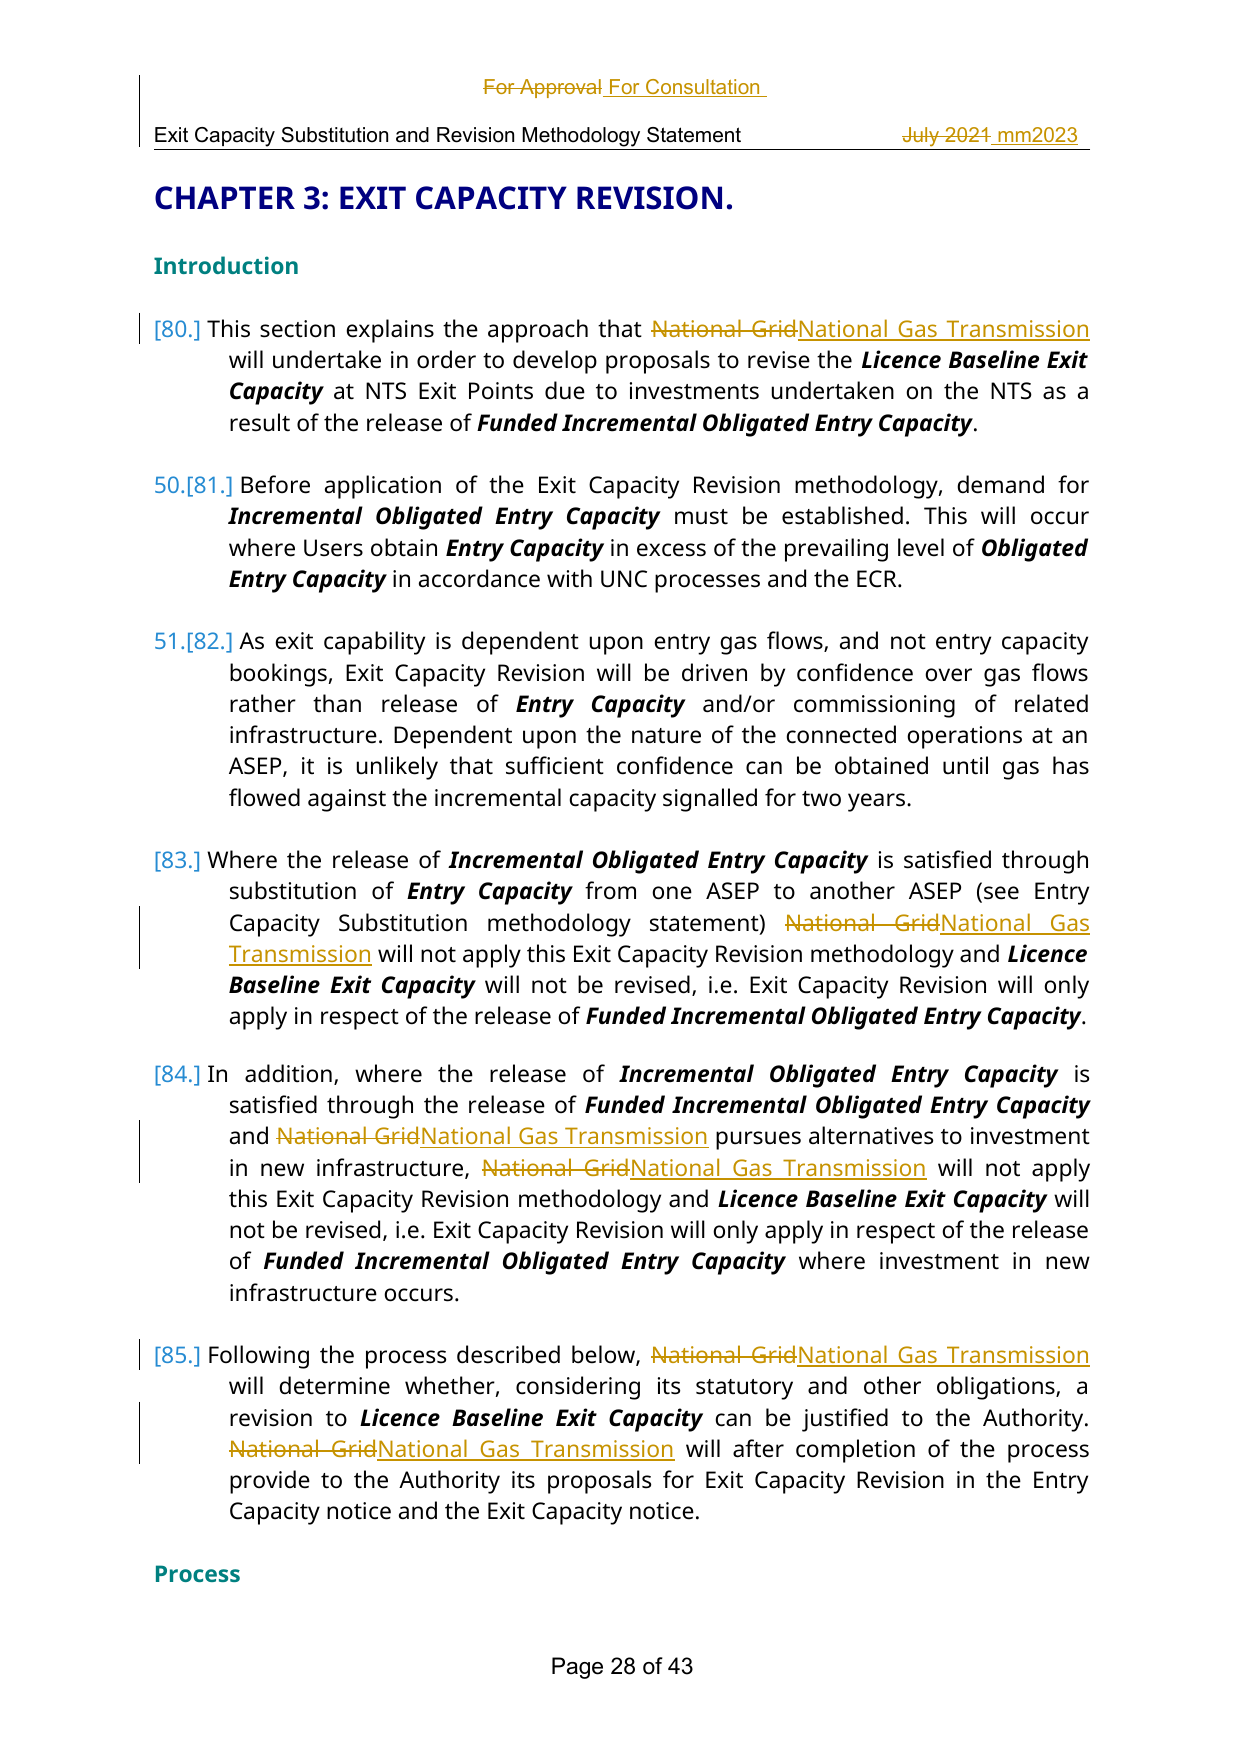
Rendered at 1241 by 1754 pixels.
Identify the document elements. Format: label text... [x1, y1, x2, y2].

subtitle Process [153, 1558, 1090, 1589]
subtitle CHAPTER 3: EXIT CAPACITY REVISION. [153, 176, 1090, 219]
list Where the release of Incremental Obligated Entry Capacity is satisfied through substitution of Entry Capacity from one ASEP to another ASEP (see Entry Capacity Substitution methodology statement) will not apply this Exit Capacity Revision methodology and Licence Baseline Exit Capacity will not be revised, i.e. Exit Capacity Revision will only apply in respect of the release of Funded Incremental Obligated Entry Capacity. [153, 844, 1090, 1031]
list Before application of the Exit Capacity Revision methodology, demand for Incremental Obligated Entry Capacity must be established. This will occur where Users obtain Entry Capacity in excess of the prevailing level of Obligated Entry Capacity in accordance with UNC processes and the ECR. [153, 469, 1090, 594]
list In addition, where the release of Incremental Obligated Entry Capacity is satisfied through the release of Funded Incremental Obligated Entry Capacity and pursues alternatives to investment in new infrastructure, will not apply this Exit Capacity Revision methodology and Licence Baseline Exit Capacity will not be revised, i.e. Exit Capacity Revision will only apply in respect of the release of Funded Incremental Obligated Entry Capacity where investment in new infrastructure occurs. [153, 1058, 1090, 1308]
list As exit capability is dependent upon entry gas flows, and not entry capacity bookings, Exit Capacity Revision will be driven by confidence over gas flows rather than release of Entry Capacity and/or commissioning of related infrastructure. Dependent upon the nature of the connected operations at an ASEP, it is unlikely that sufficient confidence can be obtained until gas has flowed against the incremental capacity signalled for two years. [153, 625, 1090, 813]
subtitle Introduction [153, 250, 1090, 281]
list This section explains the approach that will undertake in order to develop proposals to revise the Licence Baseline Exit Capacity at NTS Exit Points due to investments undertaken on the NTS as a result of the release of Funded Incremental Obligated Entry Capacity. [153, 313, 1090, 438]
list Following the process described below, will determine whether, considering its statutory and other obligations, a revision to Licence Baseline Exit Capacity can be justified to the Authority. will after completion of the process provide to the Authority its proposals for Exit Capacity Revision in the Entry Capacity notice and the Exit Capacity notice. [153, 1339, 1090, 1527]
